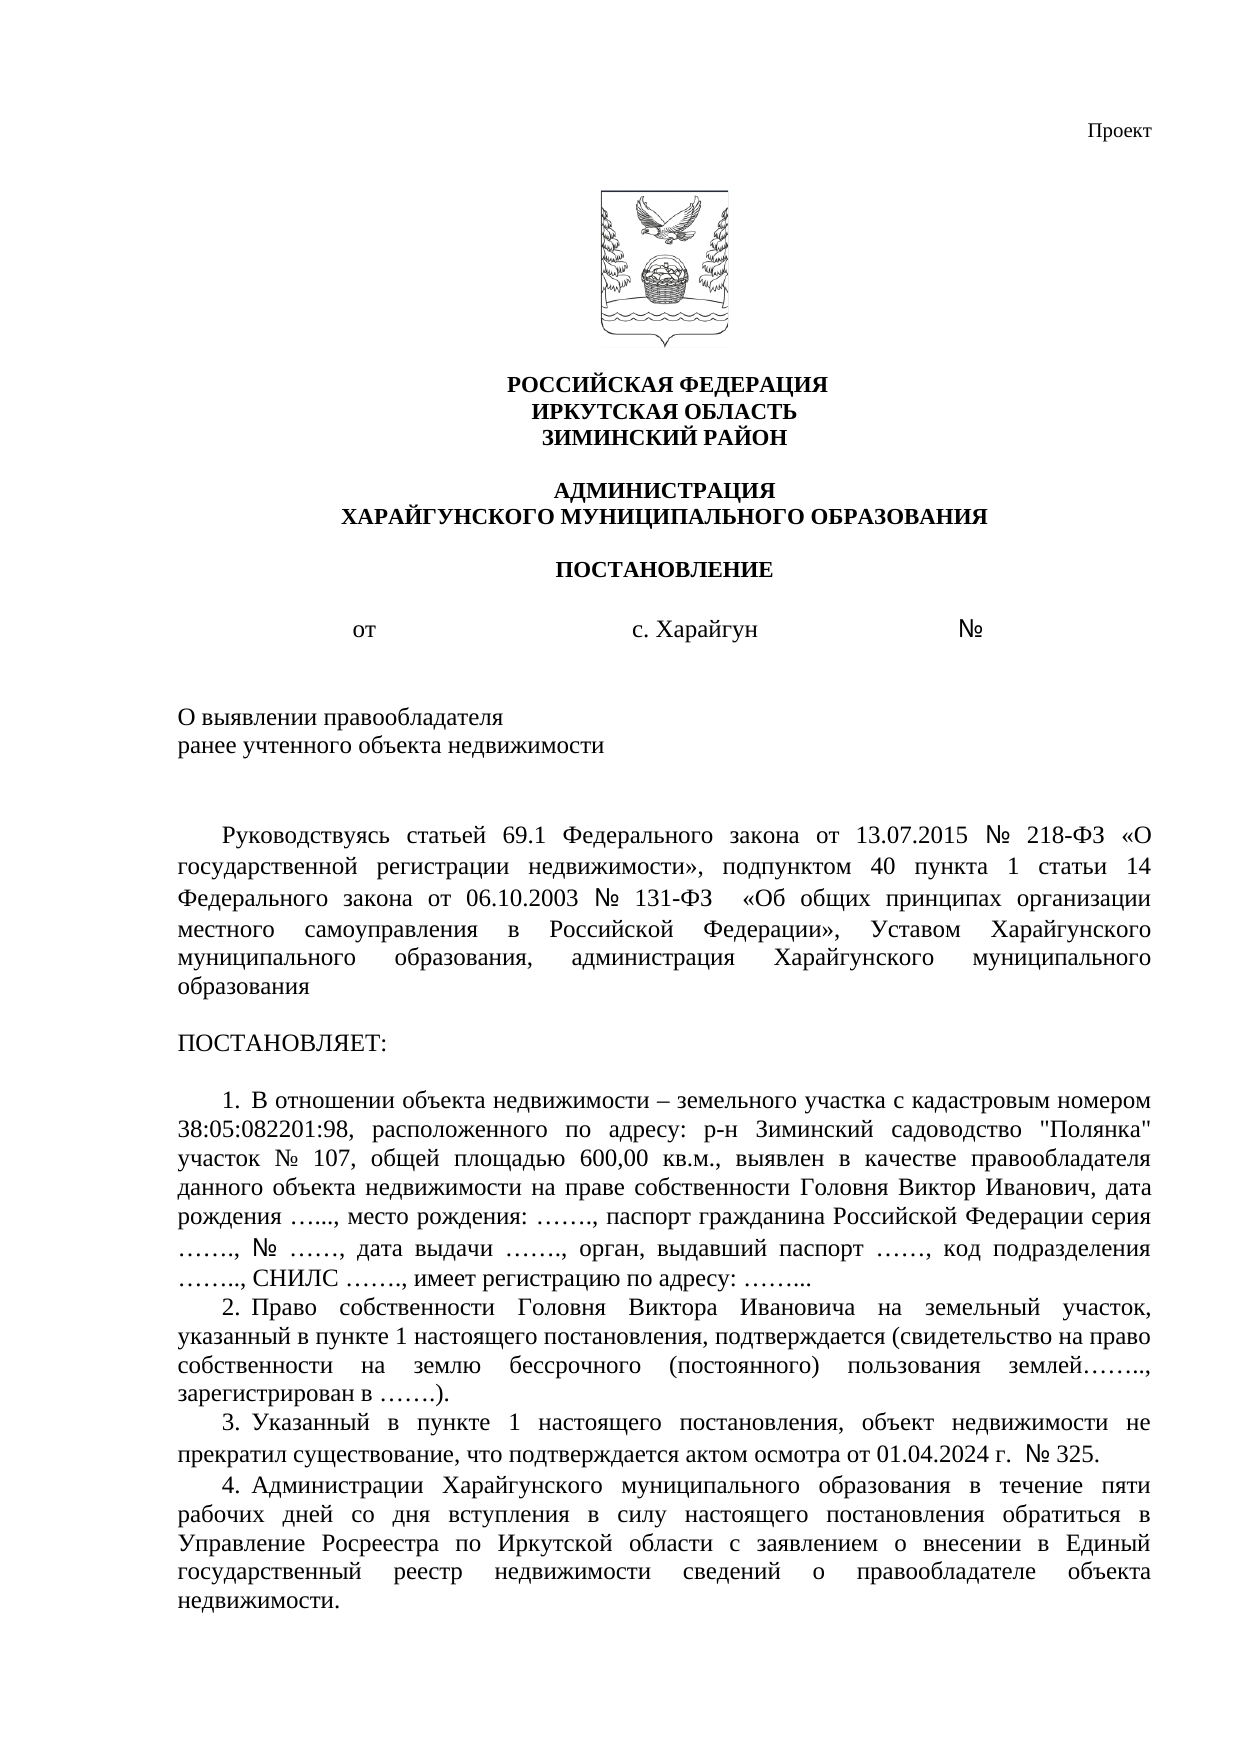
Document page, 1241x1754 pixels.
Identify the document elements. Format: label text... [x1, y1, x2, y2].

text ранее учтенного объекта недвижимости [177, 731, 1152, 759]
list В отношении объекта недвижимости – земельного участка с кадастровым номером 38:05:082201:98, расположенного по адресу: р-н Зиминский садоводство "Полянка" участок № 107, общей площадью 600,00 кв.м., выявлен в качестве правообладателя данного объекта недвижимости на праве собственности Головня Виктор Иванович, дата рождения …..., место рождения: ……., паспорт гражданина Российской Федерации серия ……., № ……, дата выдачи ……., орган, выдавший паспорт ……, код подразделения …….., СНИЛС ……., имеет регистрацию по адресу: ……... [177, 1085, 1152, 1292]
text АДМИНИСТРАЦИЯ [177, 477, 1152, 503]
text О выявлении правообладателя [177, 702, 1152, 731]
text ЗИМИНСКИЙ РАЙОН [177, 424, 1152, 450]
list Право собственности Головня Виктора Ивановича на земельный участок, указанный в пункте 1 настоящего постановления, подтверждается (свидетельство на право собственности на землю бессрочного (постоянного) пользования землей…….., зарегистрирован в …….). [177, 1292, 1152, 1407]
text ПОСТАНОВЛЕНИЕ [177, 556, 1152, 582]
text ИРКУТСКАЯ ОБЛАСТЬ [177, 398, 1152, 424]
text Проект [177, 118, 1152, 142]
text ПОСТАНОВЛЯЕТ: [177, 1028, 1152, 1057]
text от с. Харайгун № [177, 611, 1152, 645]
picture [600, 190, 729, 348]
text ХАРАЙГУНСКОГО МУНИЦИПАЛЬНОГО ОБРАЗОВАНИЯ [177, 503, 1152, 529]
text РОССИЙСКАЯ ФЕДЕРАЦИЯ [177, 371, 1152, 398]
list Администрации Харайгунского муниципального образования в течение пяти рабочих дней со дня вступления в силу настоящего постановления обратиться в Управление Росреестра по Иркутской области с заявлением о внесении в Единый государственный реестр недвижимости сведений о правообладателе объекта недвижимости. [177, 1470, 1152, 1614]
text Руководствуясь статьей 69.1 Федерального закона от 13.07.2015 № 218-ФЗ «О государственной регистрации недвижимости», подпунктом 40 пункта 1 статьи 14 Федерального закона от 06.10.2003 № 131-ФЗ «Об общих принципах организации местного самоуправления в Российской Федерации», Уставом Харайгунского муниципального образования, администрация Харайгунского муниципального образования [177, 817, 1152, 1000]
list Указанный в пункте 1 настоящего постановления, объект недвижимости не прекратил существование, что подтверждается актом осмотра от 01.04.2024 г. № 325. [177, 1407, 1152, 1470]
